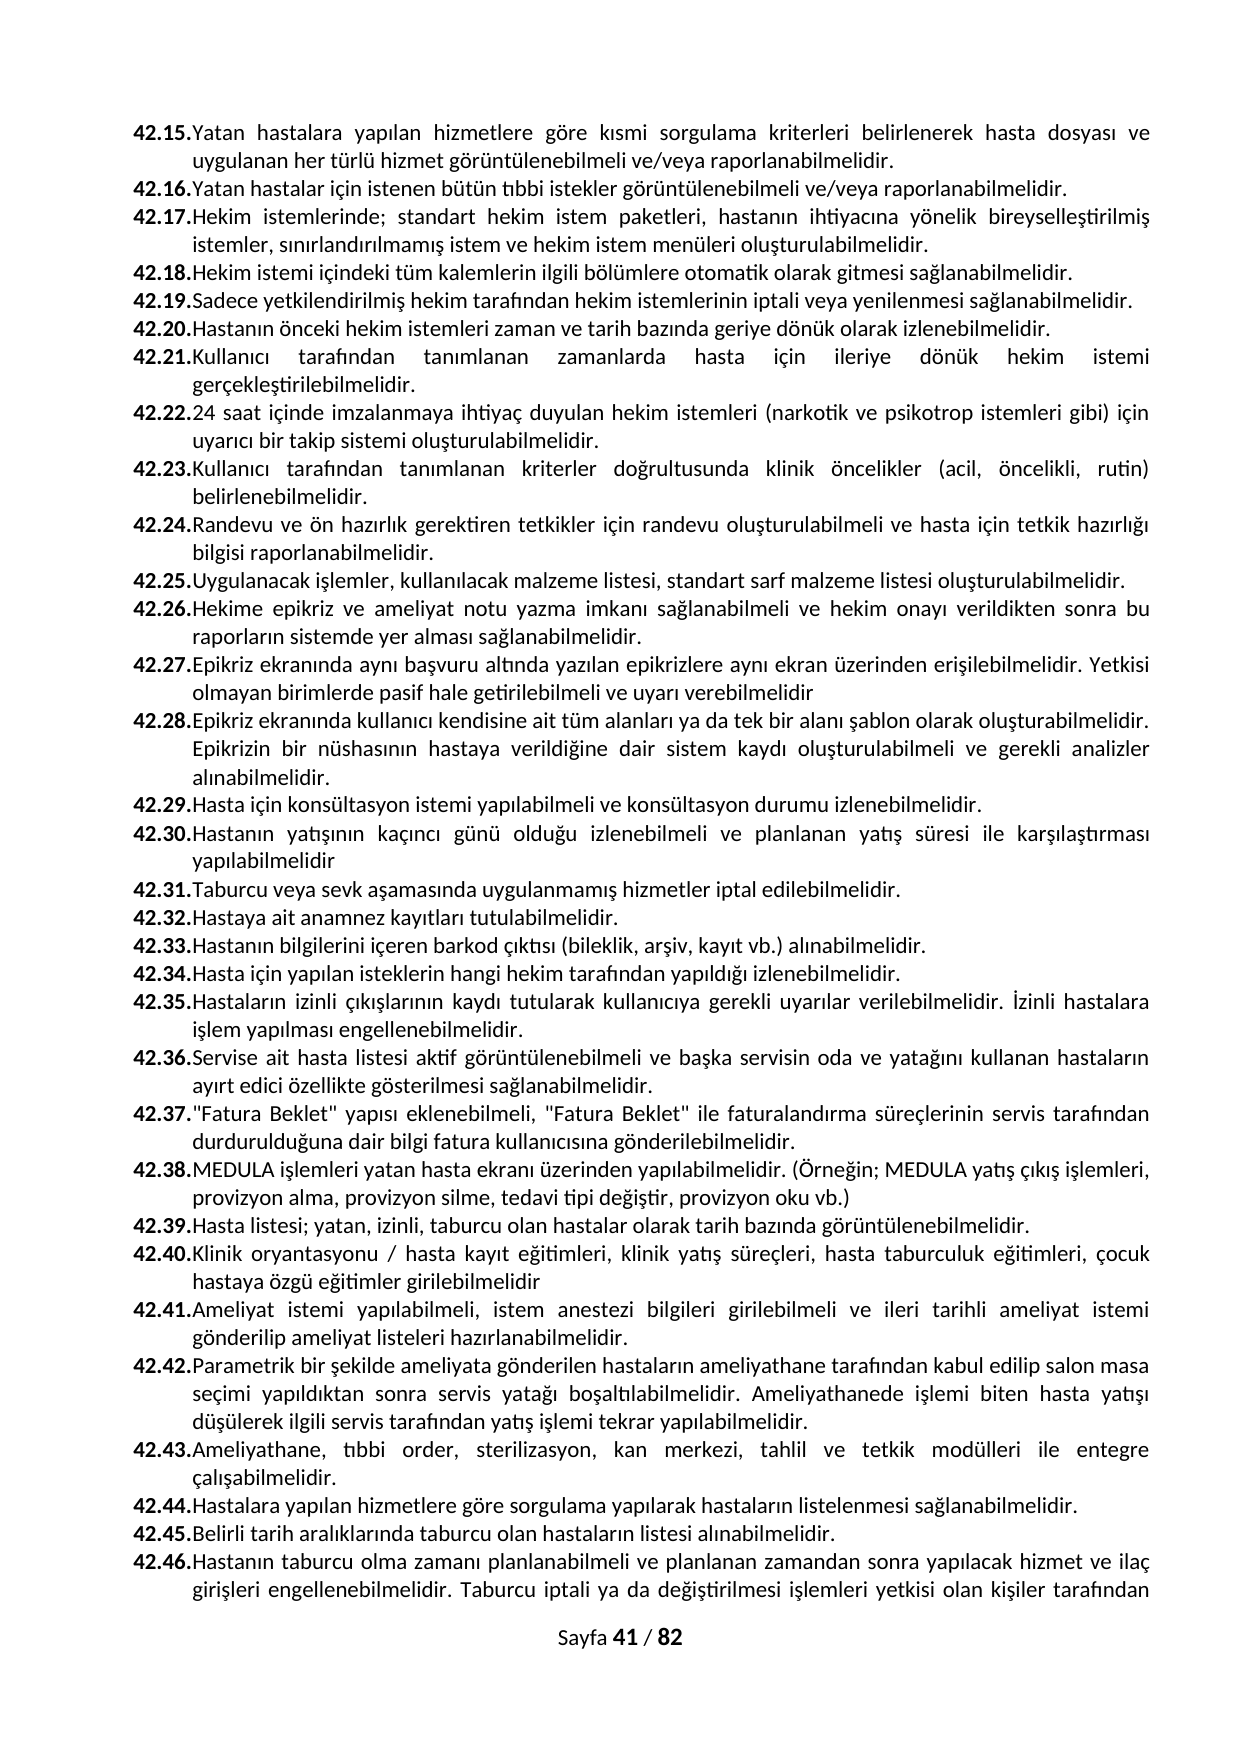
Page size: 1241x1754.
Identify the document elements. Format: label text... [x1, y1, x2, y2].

list Epikriz ekranında aynı başvuru altında yazılan epikrizlere aynı ekran üzerinden erişilebilmelidir. Yetkisi olmayan birimlerde pasif hale getirilebilmeli ve uyarı verebilmelidir [133, 651, 1152, 707]
list Sadece yetkilendirilmiş hekim tarafından hekim istemlerinin iptali veya yenilenmesi sağlanabilmelidir. [133, 286, 1152, 314]
list Epikriz ekranında kullanıcı kendisine ait tüm alanları ya da tek bir alanı şablon olarak oluşturabilmelidir. Epikrizin bir nüshasının hastaya verildiğine dair sistem kaydı oluşturulabilmeli ve gerekli analizler alınabilmelidir. [133, 707, 1152, 791]
list Kullanıcı tarafından tanımlanan zamanlarda hasta için ileriye dönük hekim istemi gerçekleştirilebilmelidir. [133, 342, 1152, 398]
list Hastalara yapılan hizmetlere göre sorgulama yapılarak hastaların listelenmesi sağlanabilmelidir. [133, 1491, 1152, 1519]
list Hekime epikriz ve ameliyat notu yazma imkanı sağlanabilmeli ve hekim onayı verildikten sonra bu raporların sistemde yer alması sağlanabilmelidir. [133, 594, 1152, 651]
list Hastanın önceki hekim istemleri zaman ve tarih bazında geriye dönük olarak izlenebilmelidir. [133, 314, 1152, 342]
list MEDULA işlemleri yatan hasta ekranı üzerinden yapılabilmelidir. (Örneğin; MEDULA yatış çıkış işlemleri, provizyon alma, provizyon silme, tedavi tipi değiştir, provizyon oku vb.) [133, 1155, 1152, 1211]
list Klinik oryantasyonu / hasta kayıt eğitimleri, klinik yatış süreçleri, hasta taburculuk eğitimleri, çocuk hastaya özgü eğitimler girilebilmelidir [133, 1239, 1152, 1295]
list Randevu ve ön hazırlık gerektiren tetkikler için randevu oluşturulabilmeli ve hasta için tetkik hazırlığı bilgisi raporlanabilmelidir. [133, 510, 1152, 566]
list Hastanın yatışının kaçıncı günü olduğu izlenebilmeli ve planlanan yatış süresi ile karşılaştırması yapılabilmelidir [133, 819, 1152, 875]
list "Fatura Beklet" yapısı eklenebilmeli, "Fatura Beklet" ile faturalandırma süreçlerinin servis tarafından durdurulduğuna dair bilgi fatura kullanıcısına gönderilebilmelidir. [133, 1099, 1152, 1155]
list Parametrik bir şekilde ameliyata gönderilen hastaların ameliyathane tarafından kabul edilip salon masa seçimi yapıldıktan sonra servis yatağı boşaltılabilmelidir. Ameliyathanede işlemi biten hasta yatışı düşülerek ilgili servis tarafından yatış işlemi tekrar yapılabilmelidir. [133, 1351, 1152, 1435]
list Taburcu veya sevk aşamasında uygulanmamış hizmetler iptal edilebilmelidir. [133, 875, 1152, 903]
list Ameliyat istemi yapılabilmeli, istem anestezi bilgileri girilebilmeli ve ileri tarihli ameliyat istemi gönderilip ameliyat listeleri hazırlanabilmelidir. [133, 1295, 1152, 1351]
list Hastaların izinli çıkışlarının kaydı tutularak kullanıcıya gerekli uyarılar verilebilmelidir. İzinli hastalara işlem yapılması engellenebilmelidir. [133, 987, 1152, 1043]
list Yatan hastalar için istenen bütün tıbbi istekler görüntülenebilmeli ve/veya raporlanabilmelidir. [133, 174, 1152, 202]
list Hekim istemlerinde; standart hekim istem paketleri, hastanın ihtiyacına yönelik bireyselleştirilmiş istemler, sınırlandırılmamış istem ve hekim istem menüleri oluşturulabilmelidir. [133, 202, 1152, 258]
list Belirli tarih aralıklarında taburcu olan hastaların listesi alınabilmelidir. [133, 1519, 1152, 1547]
list 24 saat içinde imzalanmaya ihtiyaç duyulan hekim istemleri (narkotik ve psikotrop istemleri gibi) için uyarıcı bir takip sistemi oluşturulabilmelidir. [133, 398, 1152, 454]
list Ameliyathane, tıbbi order, sterilizasyon, kan merkezi, tahlil ve tetkik modülleri ile entegre çalışabilmelidir. [133, 1435, 1152, 1491]
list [133, 1547, 1152, 1603]
list Yatan hastalara yapılan hizmetlere göre kısmi sorgulama kriterleri belirlenerek hasta dosyası ve uygulanan her türlü hizmet görüntülenebilmeli ve/veya raporlanabilmelidir. [133, 118, 1152, 174]
list Hastaya ait anamnez kayıtları tutulabilmelidir. [133, 903, 1152, 931]
list Kullanıcı tarafından tanımlanan kriterler doğrultusunda klinik öncelikler (acil, öncelikli, rutin) belirlenebilmelidir. [133, 454, 1152, 510]
list Uygulanacak işlemler, kullanılacak malzeme listesi, standart sarf malzeme listesi oluşturulabilmelidir. [133, 566, 1152, 594]
list Hasta listesi; yatan, izinli, taburcu olan hastalar olarak tarih bazında görüntülenebilmelidir. [133, 1211, 1152, 1239]
list Servise ait hasta listesi aktif görüntülenebilmeli ve başka servisin oda ve yatağını kullanan hastaların ayırt edici özellikte gösterilmesi sağlanabilmelidir. [133, 1043, 1152, 1099]
list Hasta için konsültasyon istemi yapılabilmeli ve konsültasyon durumu izlenebilmelidir. [133, 791, 1152, 819]
list Hekim istemi içindeki tüm kalemlerin ilgili bölümlere otomatik olarak gitmesi sağlanabilmelidir. [133, 258, 1152, 286]
list Hasta için yapılan isteklerin hangi hekim tarafından yapıldığı izlenebilmelidir. [133, 959, 1152, 987]
list Hastanın bilgilerini içeren barkod çıktısı (bileklik, arşiv, kayıt vb.) alınabilmelidir. [133, 931, 1152, 959]
